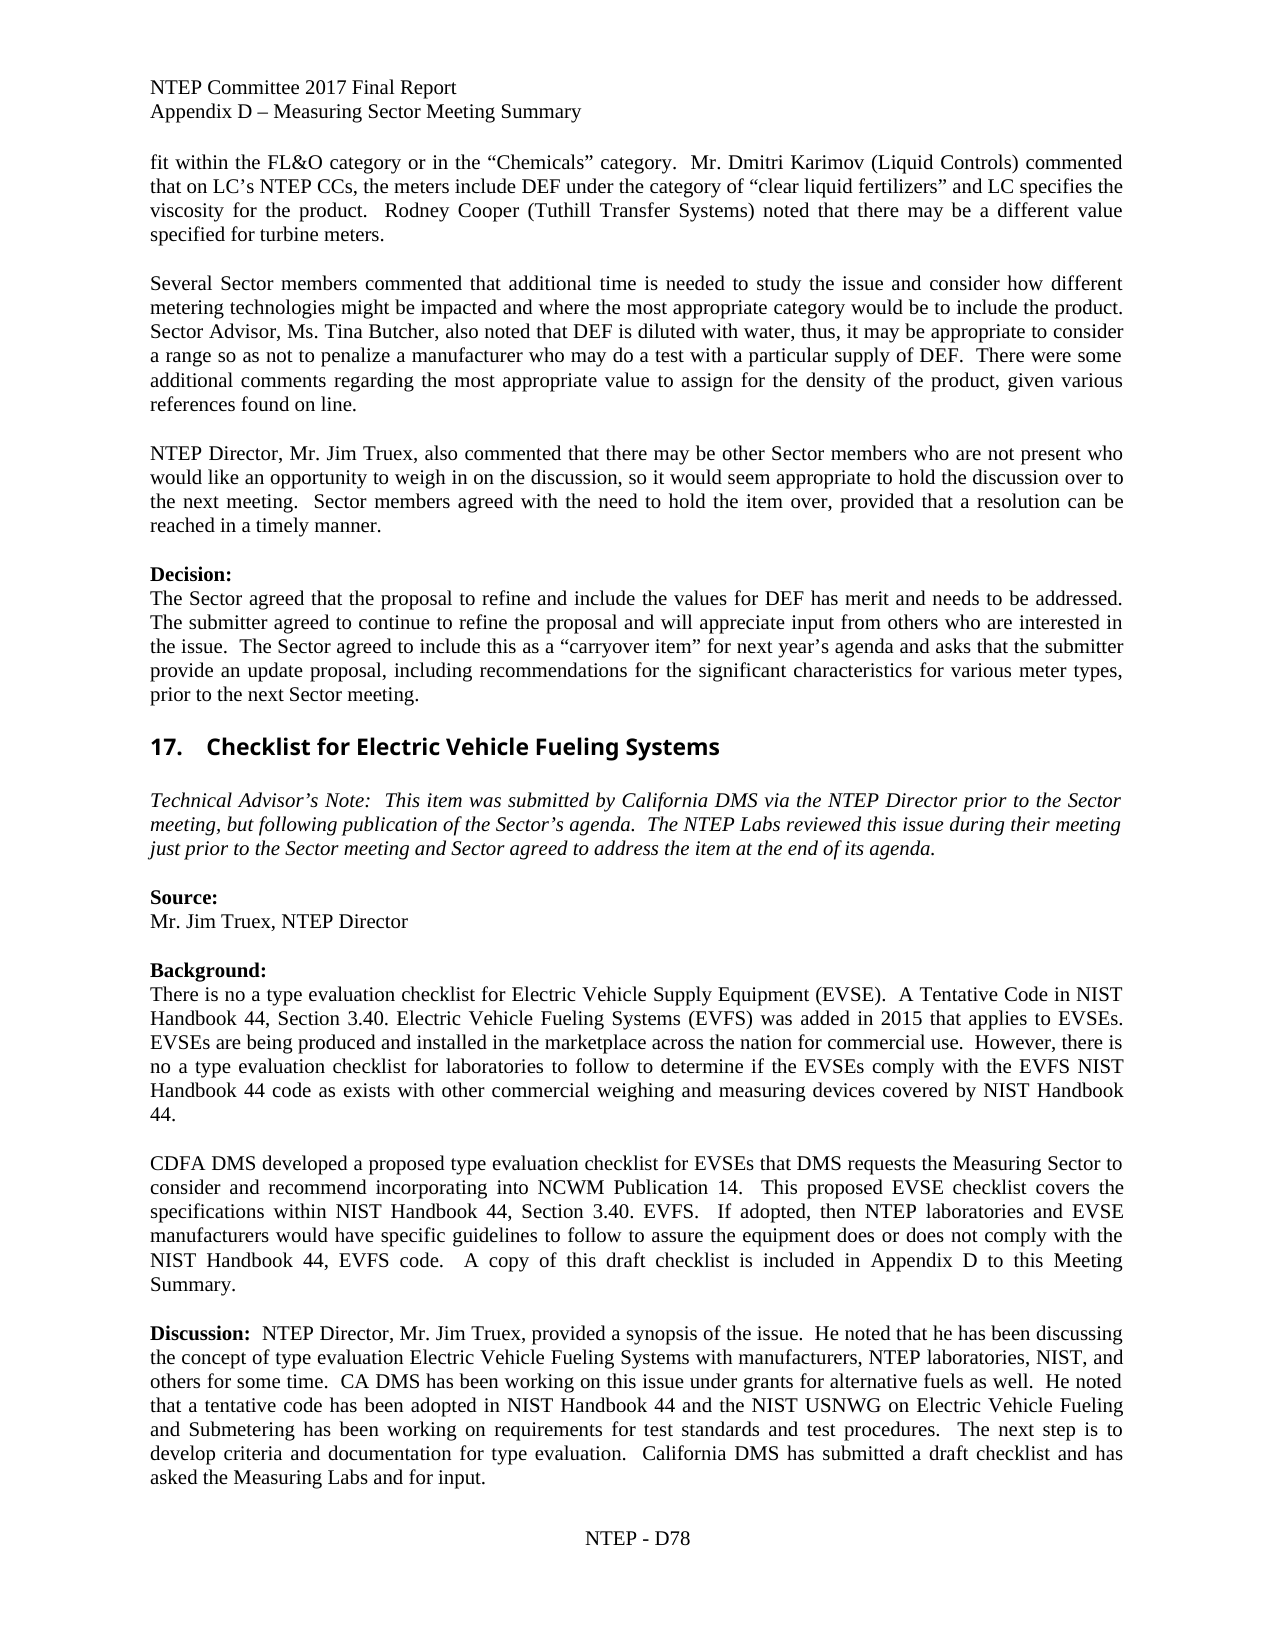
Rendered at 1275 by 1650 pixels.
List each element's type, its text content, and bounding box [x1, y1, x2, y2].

text CDFA DMS developed a proposed type evaluation checklist for EVSEs that DMS requests the Measuring Sector to consider and recommend incorporating into NCWM Publication 14. This proposed EVSE checklist covers the specifications within NIST Handbook 44, Section 3.40. EVFS. If adopted, then NTEP laboratories and EVSE manufacturers would have specific guidelines to follow to assure the equipment does or does not comply with the NIST Handbook 44, EVFS code. A copy of this draft checklist is included in Appendix D to this Meeting Summary. [150, 1151, 1125, 1296]
text Several Sector members commented that additional time is needed to study the issue and consider how different metering technologies might be impacted and where the most appropriate category would be to include the product. Sector Advisor, Ms. Tina Butcher, also noted that DEF is diluted with water, thus, it may be appropriate to consider a range so as not to penalize a manufacturer who may do a test with a particular supply of DEF. There were some additional comments regarding the most appropriate value to assign for the density of the product, given various references found on line. [150, 271, 1125, 416]
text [150, 150, 1125, 246]
text There is no a type evaluation checklist for Electric Vehicle Supply Equipment (EVSE). A Tentative Code in NIST Handbook 44, Section 3.40. Electric Vehicle Fueling Systems (EVFS) was added in 2015 that applies to EVSEs. EVSEs are being produced and installed in the marketplace across the nation for commercial use. However, there is no a type evaluation checklist for laboratories to follow to determine if the EVSEs comply with the EVFS NIST Handbook 44 code as exists with other commercial weighing and measuring devices covered by NIST Handbook 44. [150, 982, 1125, 1126]
text NTEP Director, Mr. Jim Truex, also commented that there may be other Sector members who are not present who would like an opportunity to weigh in on the discussion, so it would seem appropriate to hold the discussion over to the next meeting. Sector members agreed with the need to hold the item over, provided that a resolution can be reached in a timely manner. [150, 441, 1125, 537]
text Discussion: NTEP Director, Mr. Jim Truex, provided a synopsis of the issue. He noted that he has been discussing the concept of type evaluation Electric Vehicle Fueling Systems with manufacturers, NTEP laboratories, NIST, and others for some time. CA DMS has been working on this issue under grants for alternative fuels as well. He noted that a tentative code has been adopted in NIST Handbook 44 and the NIST USNWG on Electric Vehicle Fueling and Submetering has been working on requirements for test standards and test procedures. The next step is to develop criteria and documentation for type evaluation. California DMS has submitted a draft checklist and has asked the Measuring Labs and for input. [150, 1321, 1125, 1489]
text Background: [150, 958, 1125, 982]
text Decision: [150, 562, 1125, 586]
text Mr. Jim Truex, NTEP Director [150, 909, 1125, 933]
text Source: [150, 885, 1125, 909]
text Technical Advisor’s Note: This item was submitted by California DMS via the NTEP Director prior to the Sector meeting, but following publication of the Sector’s agenda. The NTEP Labs reviewed this issue during their meeting just prior to the Sector meeting and Sector agreed to address the item at the end of its agenda. [150, 787, 1125, 860]
text The Sector agreed that the proposal to refine and include the values for DEF has merit and needs to be addressed. The submitter agreed to continue to refine the proposal and will appreciate input from others who are interested in the issue. The Sector agreed to include this as a “carryover item” for next year’s agenda and asks that the submitter provide an update proposal, including recommendations for the significant characteristics for various meter types, prior to the next Sector meeting. [150, 586, 1125, 706]
subtitle Checklist for Electric Vehicle Fueling Systems [150, 731, 1125, 762]
